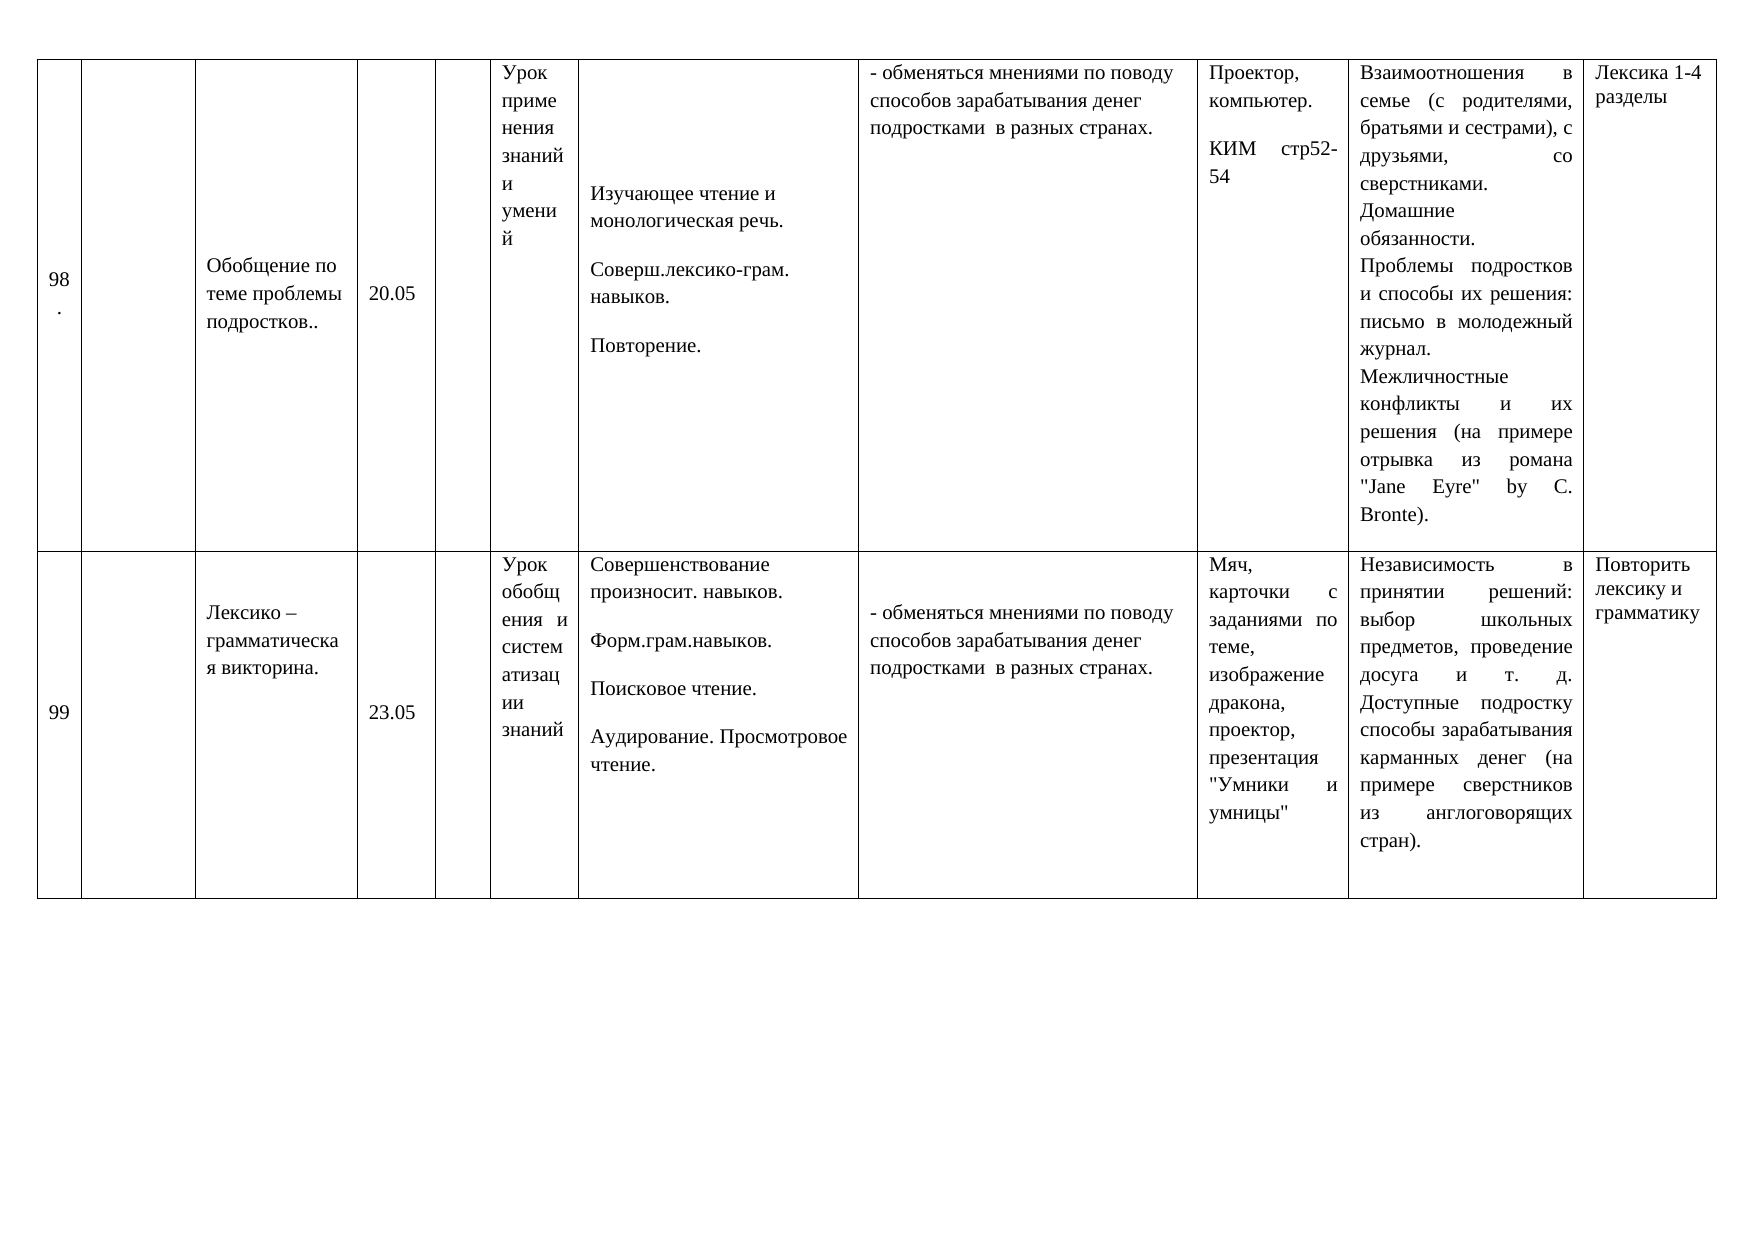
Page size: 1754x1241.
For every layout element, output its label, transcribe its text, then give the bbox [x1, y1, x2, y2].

table_cell Лексика 1-4 разделы [1584, 60, 1716, 551]
table_cell Урок применения знаний и умений [491, 60, 578, 551]
table_cell Повторить лексику и грамматику [1584, 552, 1716, 897]
table_cell Изучающее чтение и монологическая речь. Соверш.лексико-грам. навыков. Повторение. [579, 60, 858, 551]
table_cell 98. [38, 60, 81, 551]
table_cell 20.05 [358, 60, 435, 551]
table_cell [82, 60, 195, 551]
table_cell 99 [38, 552, 81, 897]
table_cell [436, 552, 490, 897]
table_cell Обобщение по теме проблемы подростков.. [196, 60, 357, 551]
table_cell Мяч, карточки с заданиями по теме, изображение дракона, проектор, презентация "Умники и умницы" [1198, 552, 1348, 897]
table_cell Лексико – грамматическая викторина. [196, 552, 357, 897]
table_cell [491, 552, 578, 897]
table_cell Проектор, компьютер. КИМ стр52-54 [1198, 60, 1348, 551]
table_cell Независимость в принятии решений: выбор школьных предметов, проведение досуга и т. д. Доступные подростку способы зарабатывания карманных денег (на примере сверстников из англоговорящих стран). [1349, 552, 1583, 897]
table_cell [82, 552, 195, 897]
table_cell 23.05 [358, 552, 435, 897]
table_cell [859, 60, 1197, 551]
table_cell [436, 60, 490, 551]
table_cell Взаимоотношения в семье (с родителями, братьями и сестрами), с друзьями, со сверстниками. Домашние обязанности. Проблемы подростков и способы их решения: письмо в молодежный журнал. Межличностные конфликты и их решения (на примере отрывка из романа "Jane Eyre" by С. Bronte). [1349, 60, 1583, 551]
table_cell - обменяться мнениями по поводу способов зарабатывания денег подростками в разных странах. [859, 552, 1197, 897]
table_cell Совершенствование произносит. навыков. Форм.грам.навыков. Поисковое чтение. Аудирование. Просмотровое чтение. [579, 552, 858, 897]
